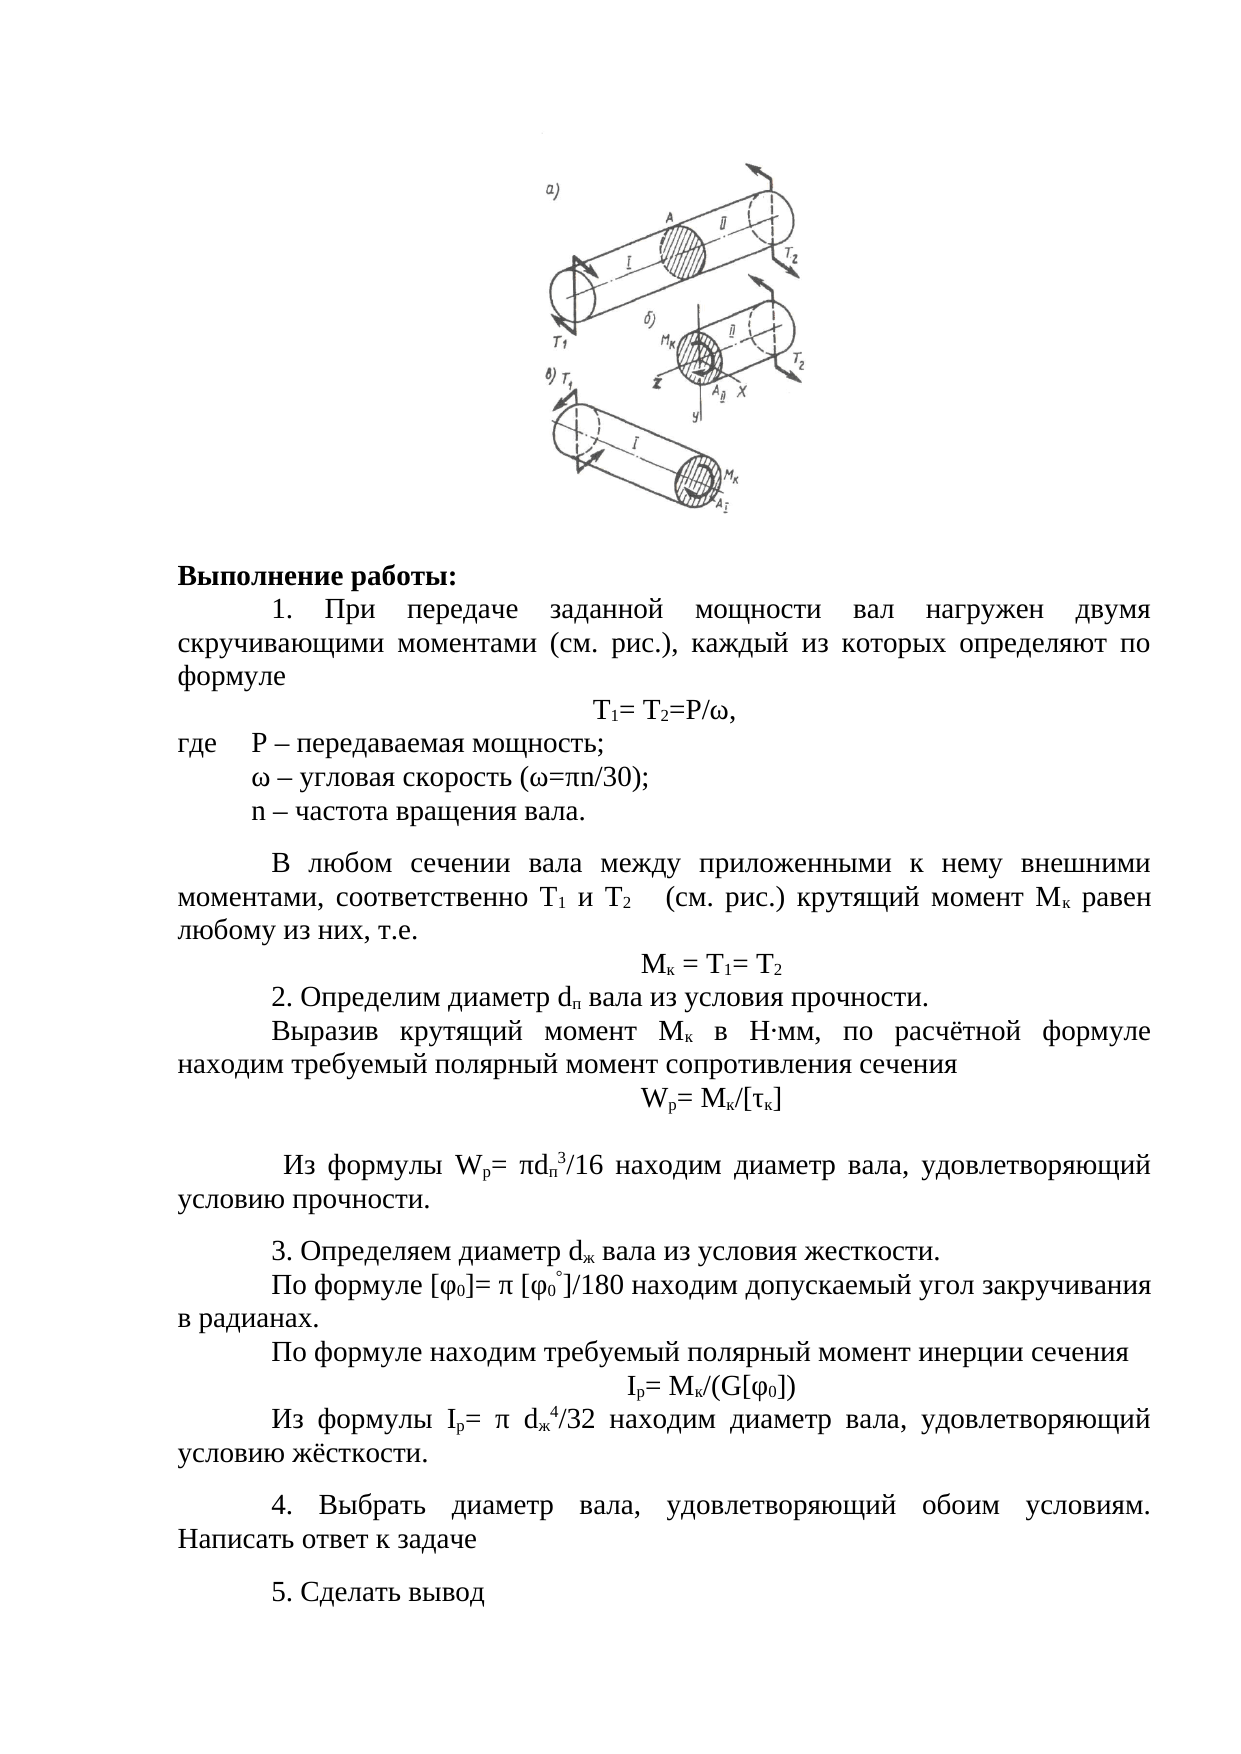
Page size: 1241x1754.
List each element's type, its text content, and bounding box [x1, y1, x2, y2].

text Из формулы Iр= π dж4/32 находим диаметр вала, удовлетворяющий условию жёсткости. [177, 1401, 1152, 1468]
text Мк = Т1= Т2 [177, 946, 1152, 979]
text Wр= Мк/[τк] [177, 1080, 1152, 1114]
text По формуле [φ0]= π [φ0°]/180 находим допускаемый угол закручивания в радианах. [177, 1267, 1152, 1334]
text 1. При передаче заданной мощности вал нагружен двумя скручивающими моментами (см. рис.), каждый из которых определяют по формуле [177, 591, 1152, 692]
text где Р – передаваемая мощность; [177, 726, 1152, 759]
text Из формулы Wр= πdп3/16 находим диаметр вала, удовлетворяющий условию прочности. [177, 1147, 1152, 1214]
text Выполнение работы: [177, 558, 1152, 591]
text n – частота вращения вала. [177, 793, 1152, 826]
text 2. Определим диаметр dп вала из условия прочности. [177, 979, 1152, 1013]
text ω – угловая скорость (ω=πn/30); [177, 759, 1152, 793]
text 4. Выбрать диаметр вала, удовлетворяющий обоим условиям. Написать ответ к задаче [177, 1487, 1152, 1554]
text Выразив крутящий момент Мк в Н∙мм, по расчётной формуле находим требуемый полярный момент сопротивления сечения [177, 1013, 1152, 1080]
text Iр= Мк/(G[φ0]) [177, 1368, 1152, 1401]
text 5. Сделать вывод [177, 1574, 1152, 1607]
picture [519, 118, 810, 525]
text В любом сечении вала между приложенными к нему внешними моментами, соответственно Т1 и Т2 (см. рис.) крутящий момент Мк равен любому из них, т.е. [177, 845, 1152, 946]
text 3. Определяем диаметр dж вала из условия жесткости. [177, 1233, 1152, 1267]
text T1= T2=Р/ω, [177, 692, 1152, 726]
text По формуле находим требуемый полярный момент инерции сечения [177, 1334, 1152, 1368]
